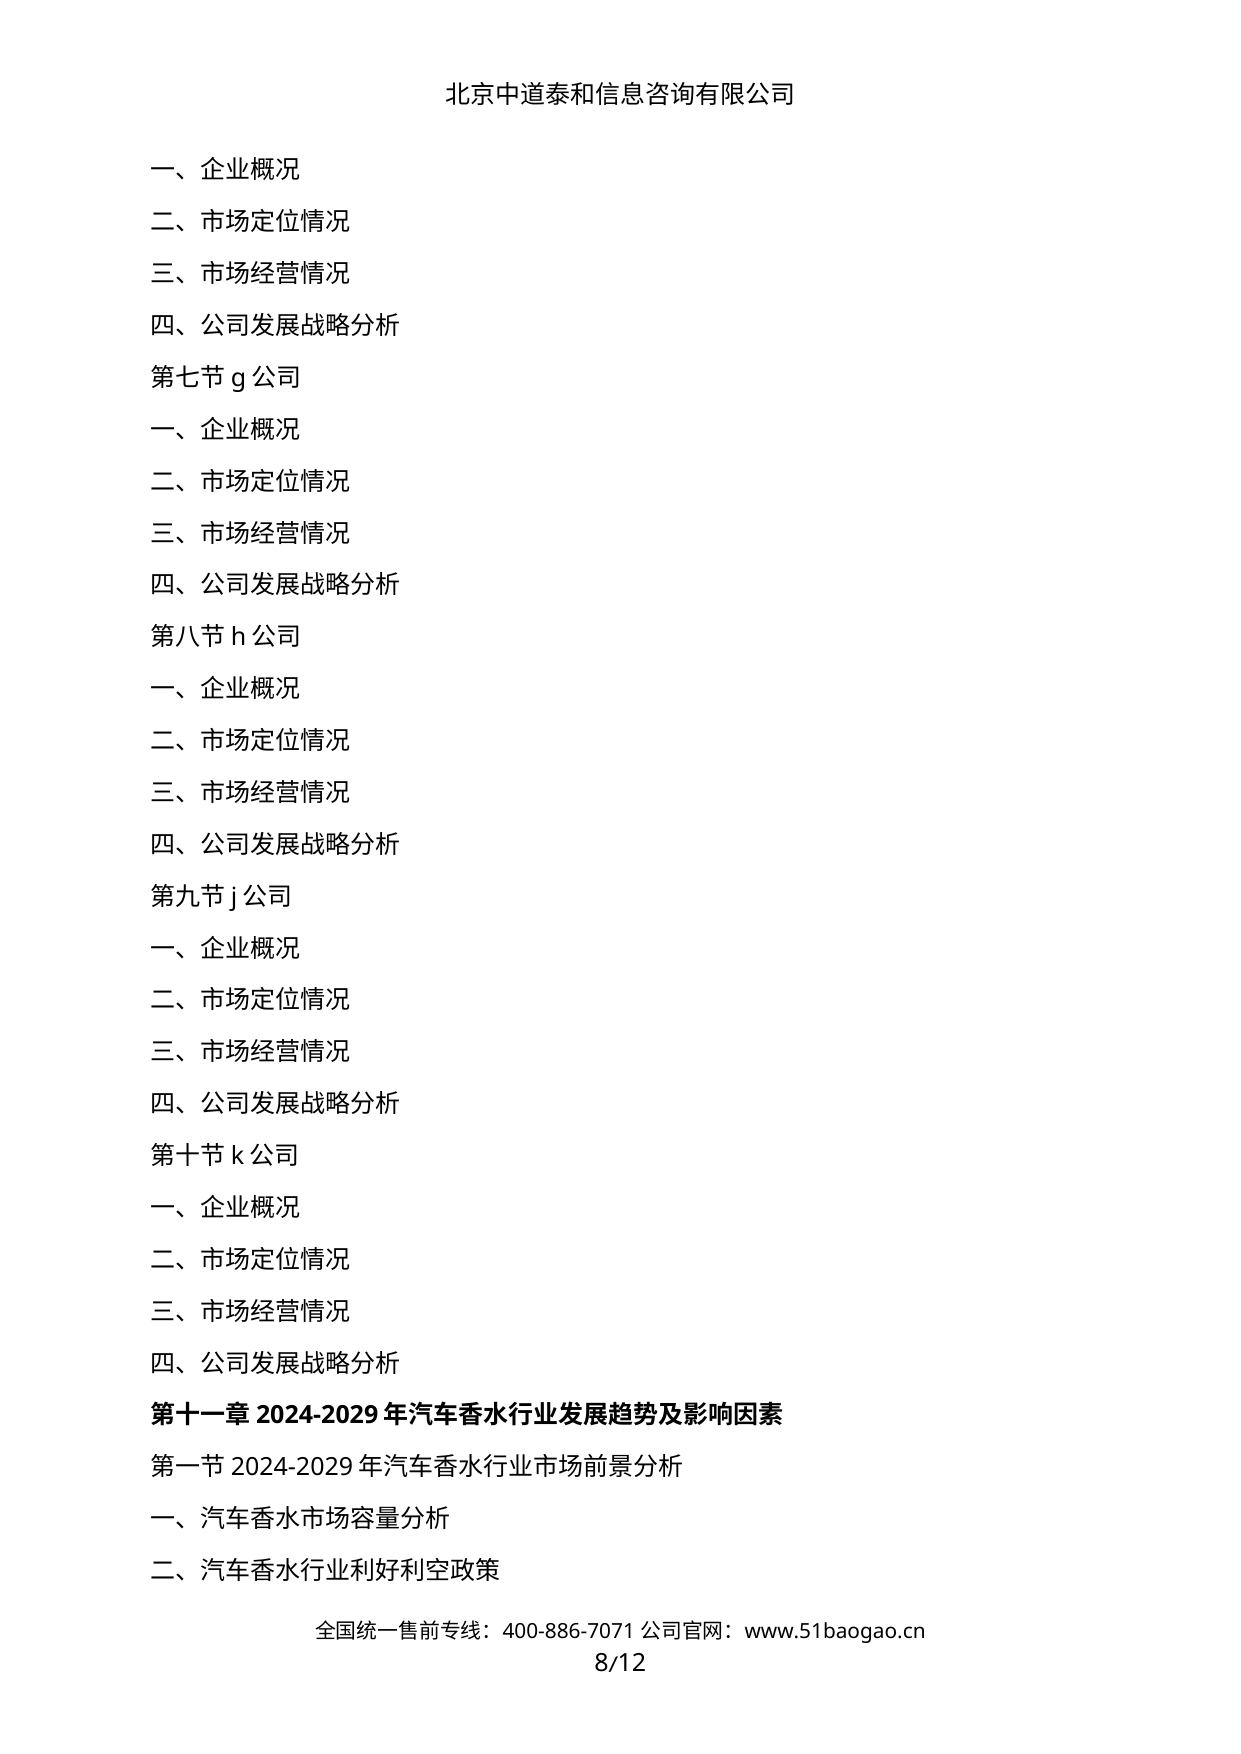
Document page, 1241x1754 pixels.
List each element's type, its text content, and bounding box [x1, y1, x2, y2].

text 第八节 h公司 [150, 617, 1090, 653]
text 一、企业概况 [150, 669, 1090, 705]
text 三、市场经营情况 [150, 772, 1090, 809]
text 一、企业概况 [150, 409, 1090, 446]
text 三、市场经营情况 [150, 1032, 1090, 1068]
text 四、公司发展战略分析 [150, 306, 1090, 342]
text 第十节 k公司 [150, 1136, 1090, 1172]
text 四、公司发展战略分析 [150, 1343, 1090, 1379]
text 二、市场定位情况 [150, 461, 1090, 497]
text 二、汽车香水行业利好利空政策 [150, 1551, 1090, 1587]
text 一、汽车香水市场容量分析 [150, 1499, 1090, 1535]
text 二、市场定位情况 [150, 202, 1090, 238]
text 一、企业概况 [150, 928, 1090, 964]
text 三、市场经营情况 [150, 513, 1090, 549]
text 第九节 j公司 [150, 876, 1090, 912]
text 第十一章 2024-2029年汽车香水行业发展趋势及影响因素 [150, 1395, 1090, 1431]
text 第七节 g公司 [150, 357, 1090, 394]
text 四、公司发展战略分析 [150, 565, 1090, 601]
text 二、市场定位情况 [150, 721, 1090, 757]
text 二、市场定位情况 [150, 1239, 1090, 1276]
text 二、市场定位情况 [150, 980, 1090, 1016]
text 一、企业概况 [150, 150, 1090, 186]
text 四、公司发展战略分析 [150, 824, 1090, 861]
text 一、企业概况 [150, 1187, 1090, 1224]
text 四、公司发展战略分析 [150, 1084, 1090, 1120]
text 三、市场经营情况 [150, 1291, 1090, 1327]
text 三、市场经营情况 [150, 254, 1090, 290]
text 第一节 2024-2029年汽车香水行业市场前景分析 [150, 1447, 1090, 1483]
